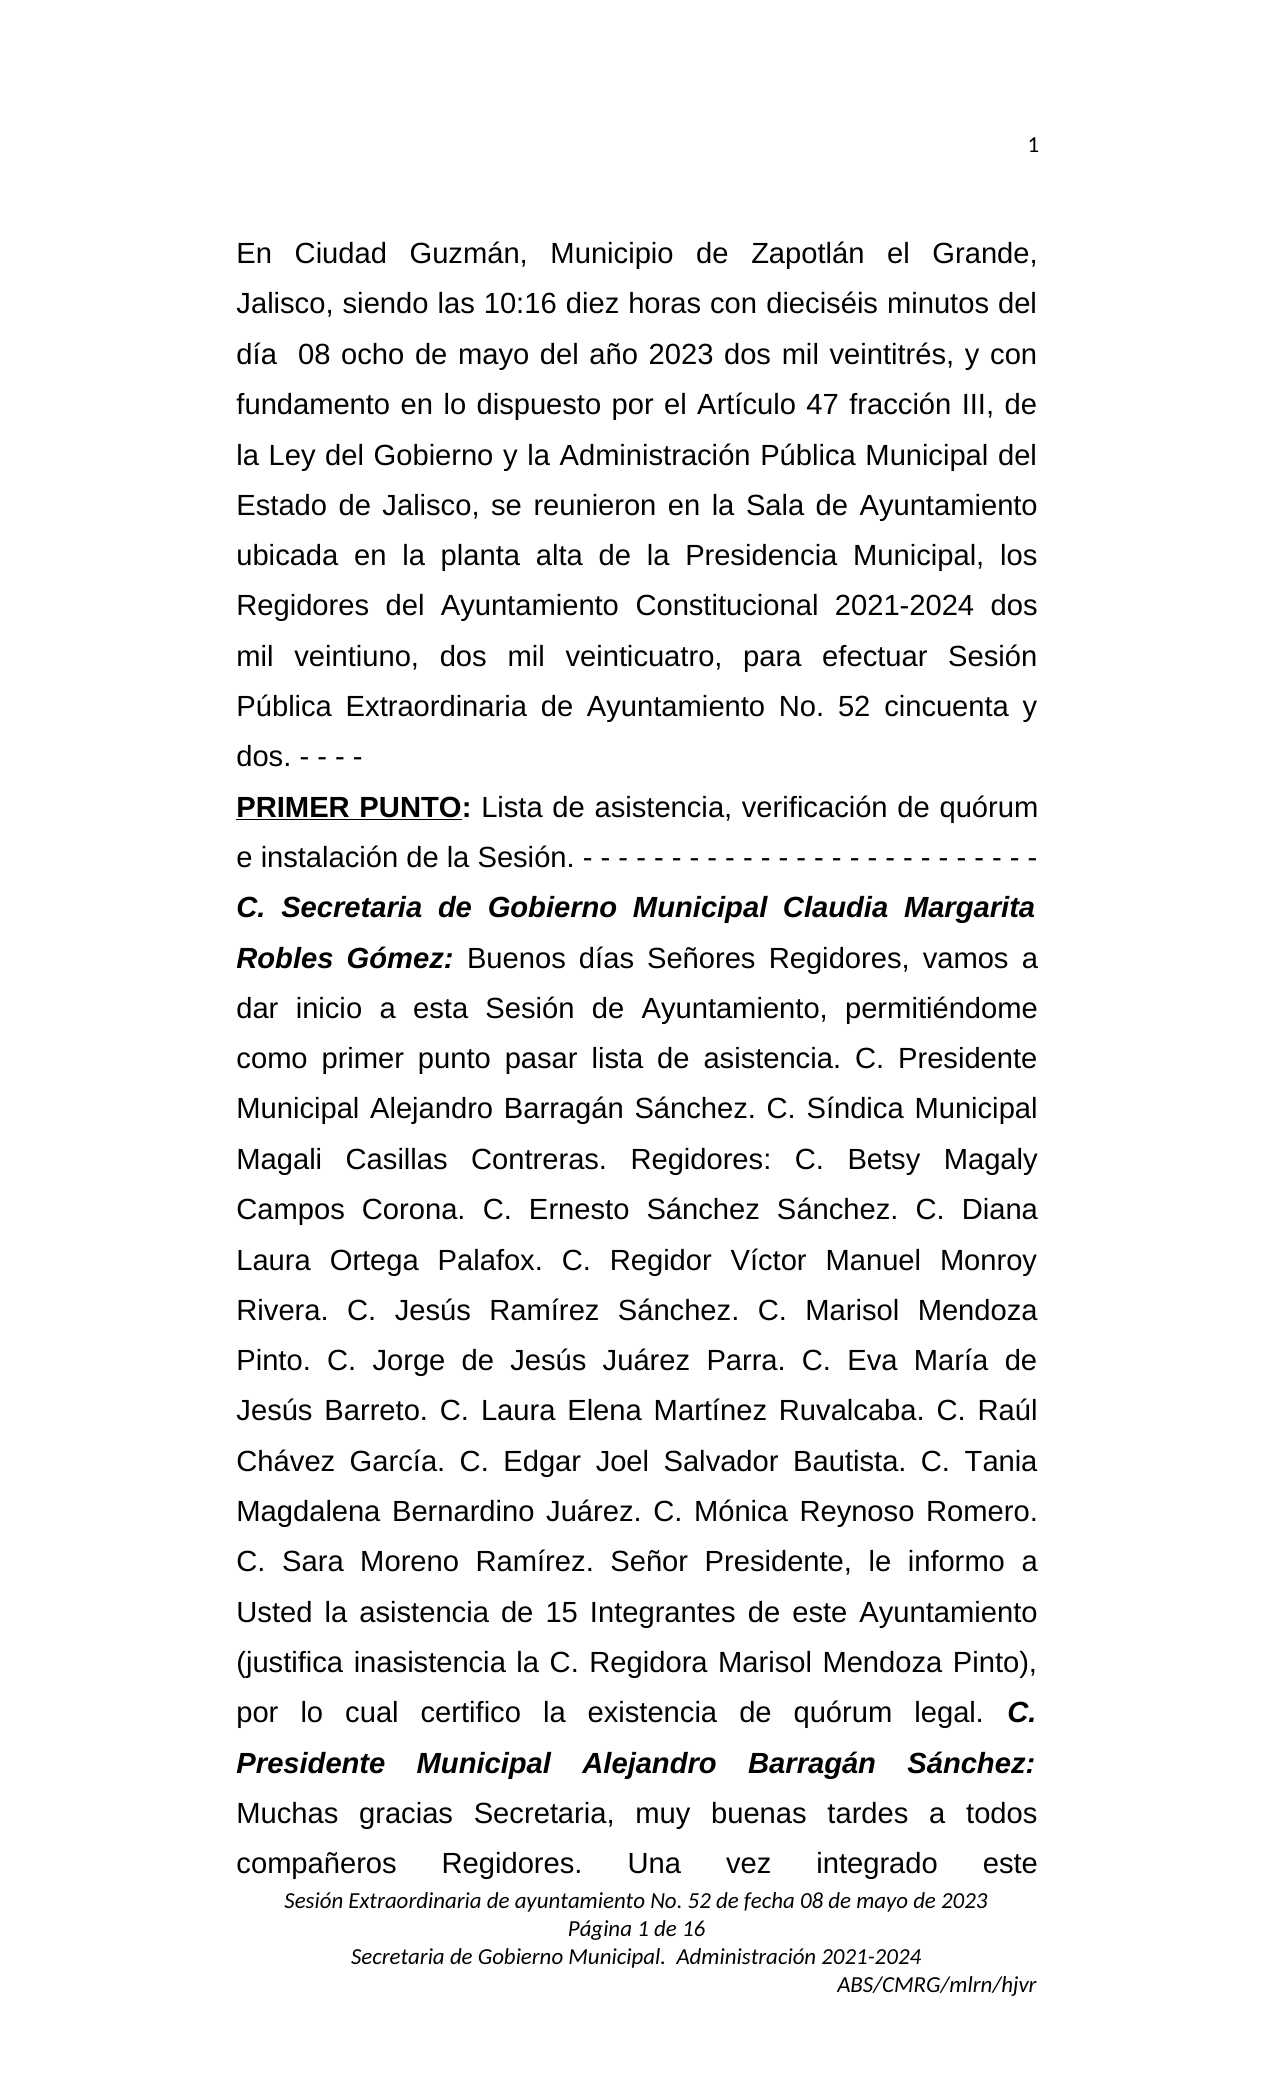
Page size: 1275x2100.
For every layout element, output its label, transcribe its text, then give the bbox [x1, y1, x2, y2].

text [236, 790, 1039, 1880]
text En Ciudad Guzmán, Municipio de Zapotlán el Grande, Jalisco, siendo las 10:16 diez horas con dieciséis minutos del día 08 ocho de mayo del año 2023 dos mil veintitrés, y con fundamento en lo dispuesto por el Artículo 47 fracción III, de la Ley del Gobierno y la Administración Pública Municipal del Estado de Jalisco, se reunieron en la Sala de Ayuntamiento ubicada en la planta alta de la Presidencia Municipal, los Regidores del Ayuntamiento Constitucional 2021-2024 dos mil veintiuno, dos mil veinticuatro, para efectuar Sesión Pública Extraordinaria de Ayuntamiento No. 52 cincuenta y dos. - - - - [236, 236, 1039, 773]
